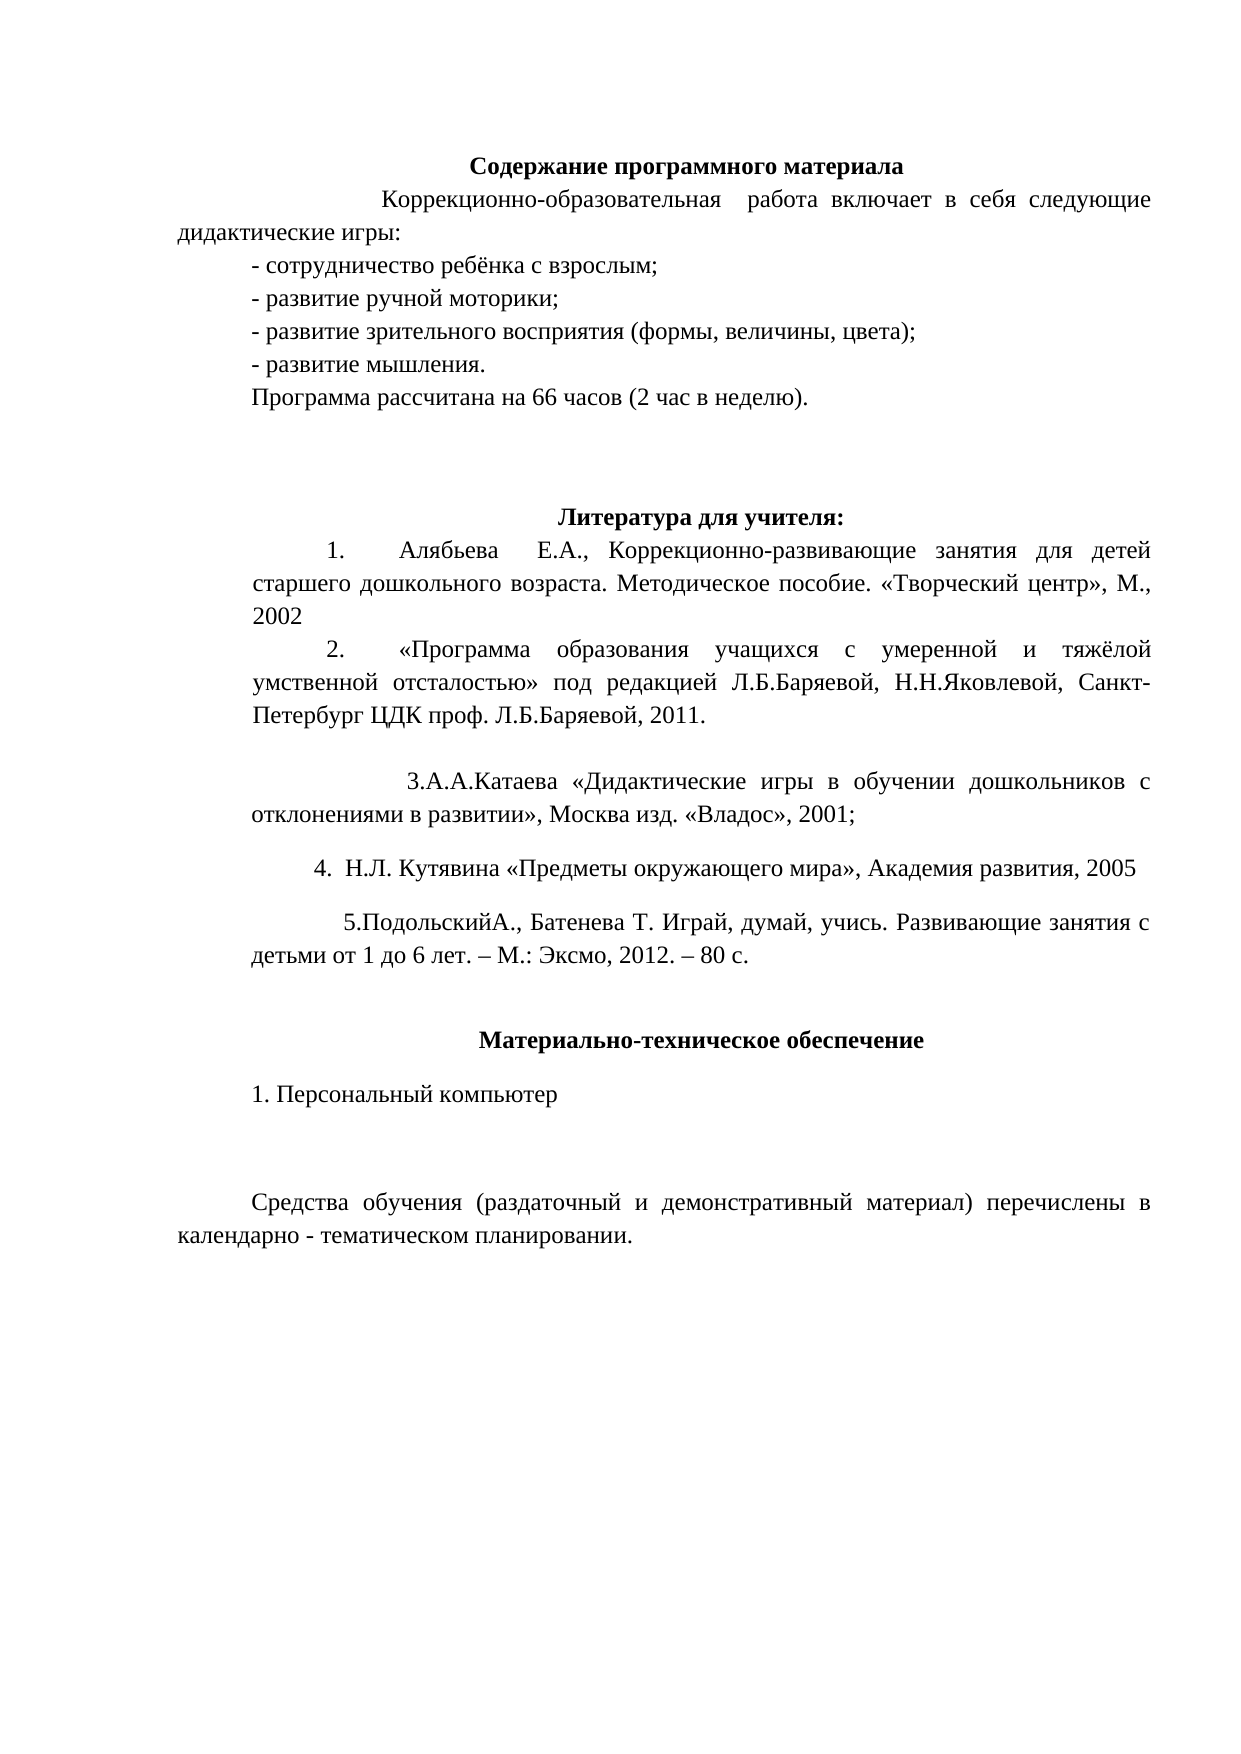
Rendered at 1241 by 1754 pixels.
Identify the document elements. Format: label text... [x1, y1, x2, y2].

text - развитие ручной моторики; [177, 283, 1152, 312]
text - развитие зрительного восприятия (формы, величины, цвета); [177, 316, 1152, 345]
list «Программа образования учащихся с умеренной и тяжёлой умственной отсталостью» под редакцией Л.Б.Баряевой, Н.Н.Яковлевой, Санкт-Петербург ЦДК проф. Л.Б.Баряевой, 2011. [252, 634, 1152, 729]
text - развитие мышления. [177, 349, 1152, 378]
text Программа рассчитана на 66 часов (2 час в неделю). [177, 382, 1152, 411]
text Средства обучения (раздаточный и демонстративный материал) перечислены в календарно - тематическом планировании. [177, 1187, 1152, 1249]
text 3.А.А.Катаева «Дидактические игры в обучении дошкольников с отклонениями в развитии», Москва изд. «Владос», 2001; [251, 766, 1152, 828]
text 1. Персональный компьютер [177, 1079, 1152, 1108]
list Алябьева Е.А., Коррекционно-развивающие занятия для детей старшего дошкольного возраста. Методическое пособие. «Творческий центр», М., 2002 [252, 535, 1152, 630]
text 4. Н.Л. Кутявина «Предметы окружающего мира», Академия развития, 2005 [177, 853, 1152, 882]
text Коррекционно-образовательная работа включает в себя следующие дидактические игры: [177, 184, 1152, 246]
text Литература для учителя: [177, 502, 1152, 531]
text Содержание программного материала [148, 151, 1152, 180]
text Материально-техническое обеспечение [177, 1026, 1152, 1054]
text - сотрудничество ребёнка с взрослым; [177, 250, 1152, 279]
text 5.ПодольскийА., Батенева Т. Играй, думай, учись. Развивающие занятия с детьми от 1 до 6 лет. – М.: Эксмо, 2012. – 80 с. [177, 907, 1152, 969]
